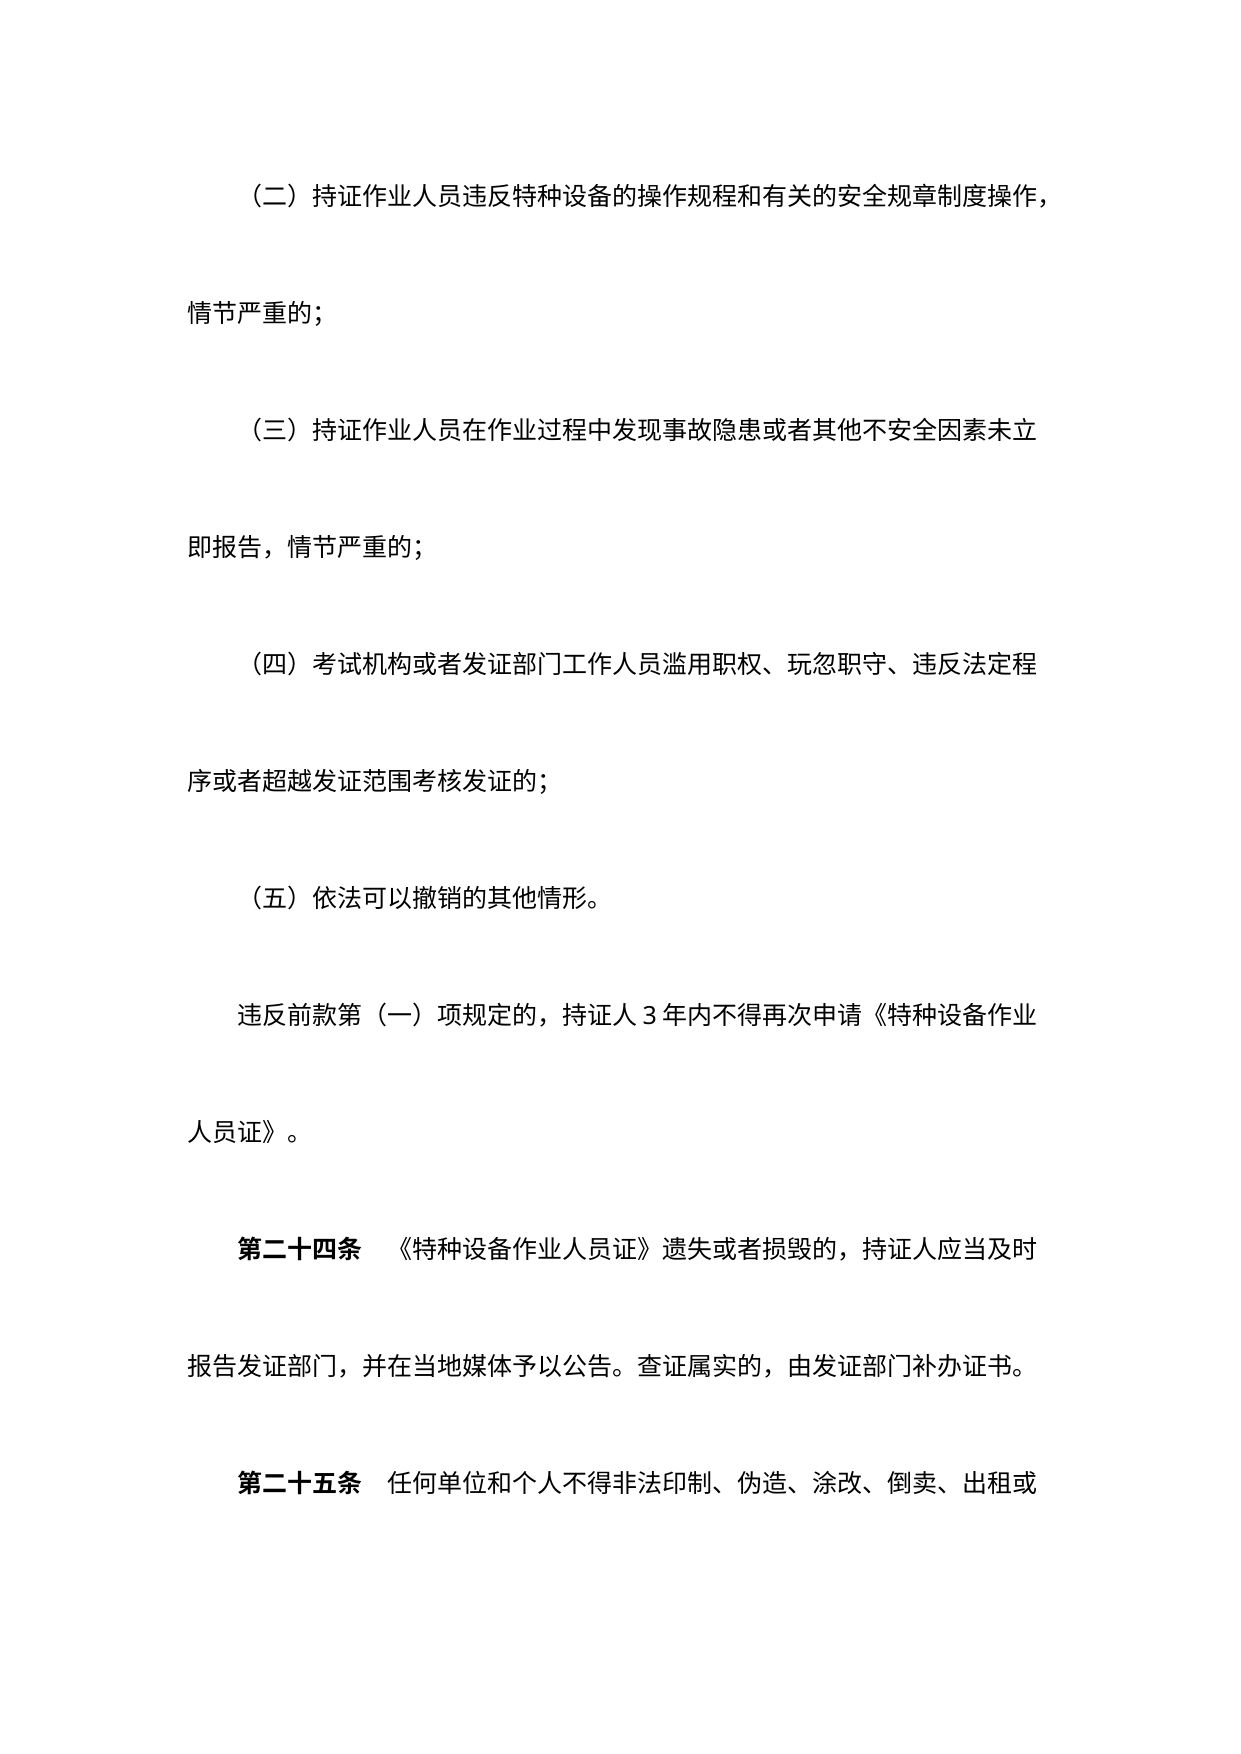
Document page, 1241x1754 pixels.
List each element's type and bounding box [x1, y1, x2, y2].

text [187, 162, 1053, 1514]
